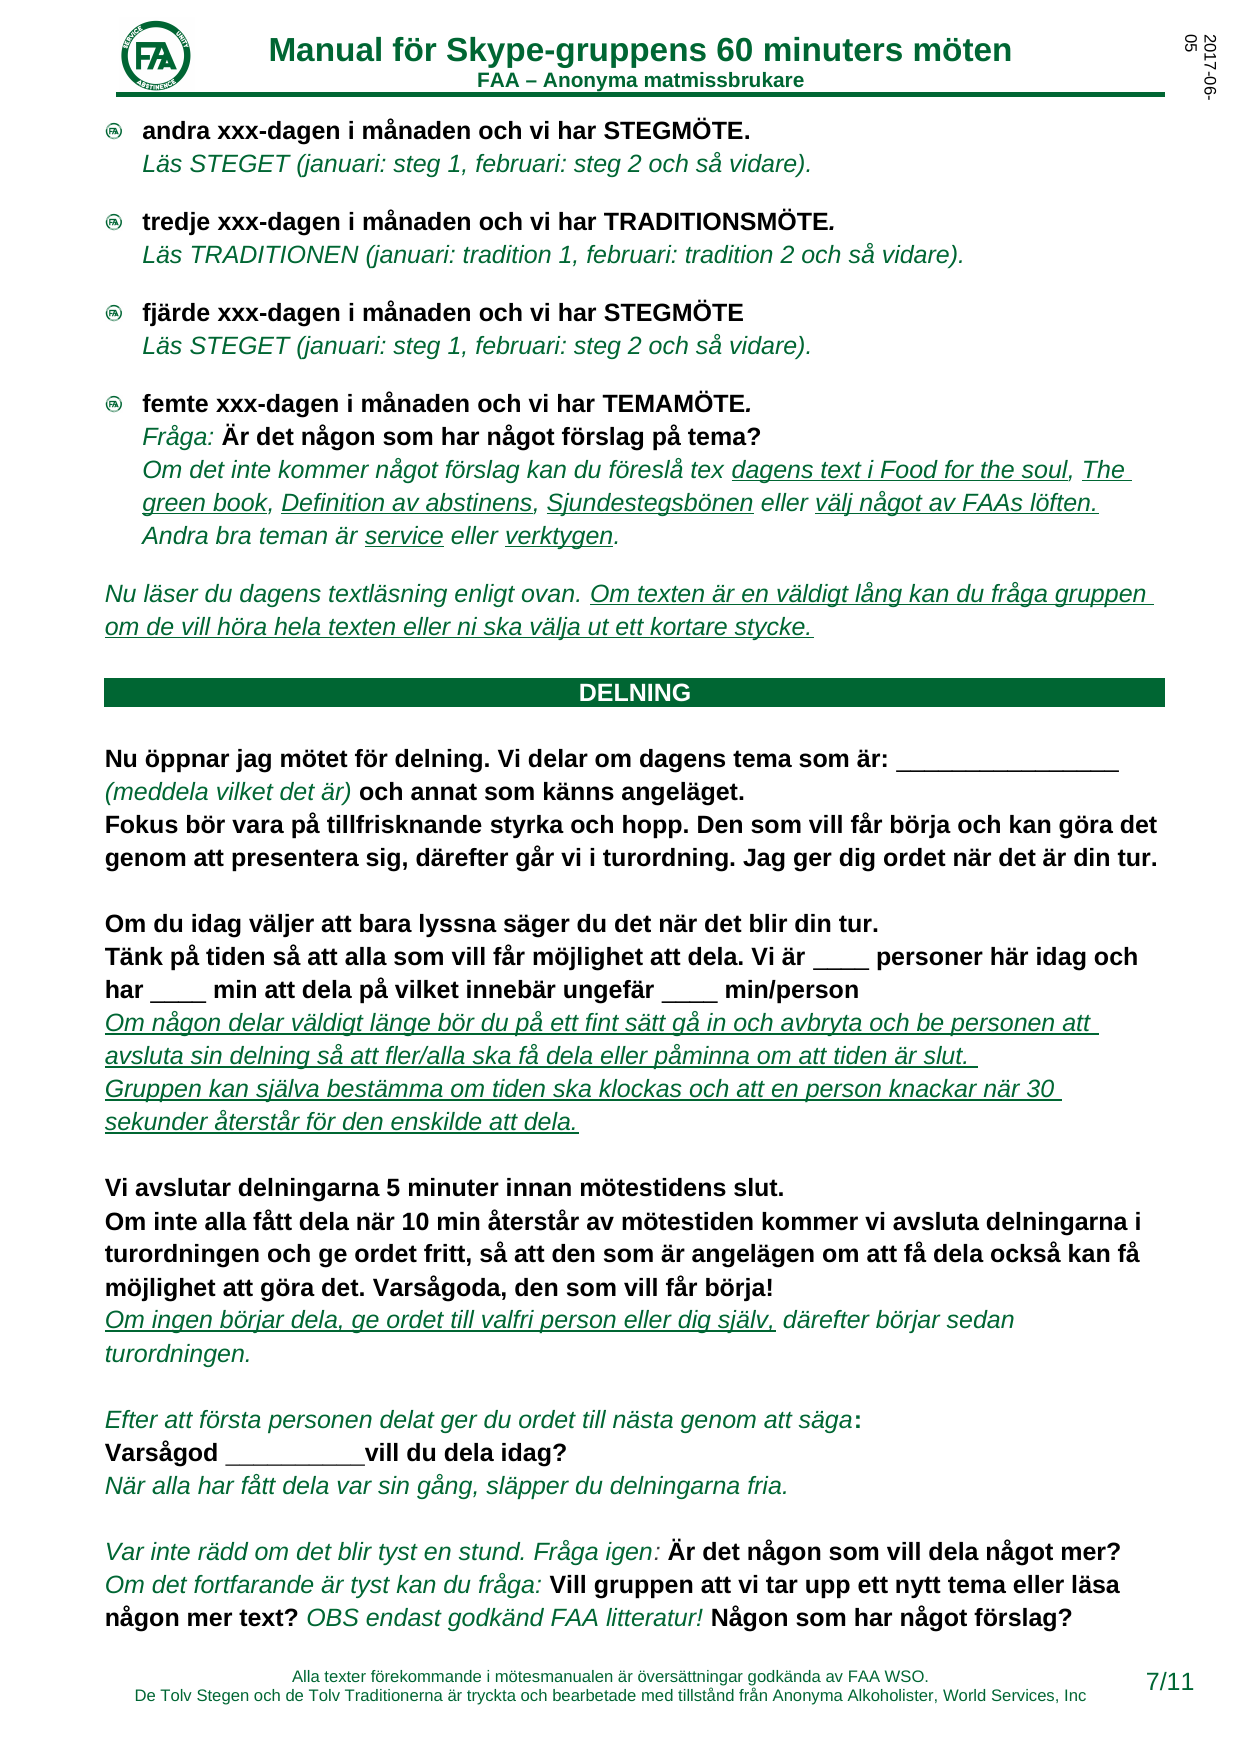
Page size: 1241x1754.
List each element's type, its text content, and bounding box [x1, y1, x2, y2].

text Nu läser du dagens textläsning enligt ovan. Om texten är en väldigt lång kan du fråga gruppen om de vill höra hela texten eller ni ska välja ut ett kortare stycke. [104, 579, 1165, 674]
text Gruppen kan själva bestämma om tiden ska klockas och att en person knackar när 30 sekunder återstår för den enskilde att dela. [104, 1074, 1165, 1136]
text När alla har fått dela var sin gång, släpper du delningarna fria. [104, 1471, 1165, 1499]
text Om ingen börjar dela, ge ordet till valfri person eller dig själv, därefter börjar sedan turordningen. [104, 1306, 1165, 1367]
picture [105, 395, 123, 413]
text Var inte rädd om det blir tyst en stund. Fråga igen: Är det någon som vill dela något mer? [104, 1537, 1165, 1565]
text Varsågod __________vill du dela idag? [104, 1438, 1165, 1466]
picture [105, 122, 123, 140]
text Om inte alla fått dela när 10 min återstår av mötestiden kommer vi avsluta delningarna i turordningen och ge ordet fritt, så att den som är angelägen om att få dela också kan få möjlighet att göra det. Varsågoda, den som vill får börja! [104, 1206, 1165, 1301]
picture [105, 304, 123, 322]
text Fokus bör vara på tillfrisknande styrka och hopp. Den som vill får börja och kan göra det genom att presentera sig, därefter går vi i turordning. Jag ger dig ordet när det är din tur. [104, 810, 1165, 872]
list femte xxx-dagen i månaden och vi har TEMAMÖTE. Fråga: Är det någon som har något förslag på tema? Om det inte kommer något förslag kan du föreslå tex dagens text i Food for the soul, The green book, Definition av abstinens, Sjundestegsbönen eller välj något av FAAs löften. Andra bra teman är service eller verktygen. [104, 389, 1165, 550]
picture [118, 17, 195, 92]
picture [105, 213, 123, 231]
list andra xxx-dagen i månaden och vi har STEGMÖTE. Läs STEGET (januari: steg 1, februari: steg 2 och så vidare). [104, 116, 1165, 178]
text DELNING [104, 678, 1165, 707]
text Om någon delar väldigt länge bör du på ett fint sätt gå in och avbryta och be personen att avsluta sin delning så att fler/alla ska få dela eller påminna om att tiden är slut. [104, 1008, 1165, 1070]
list fjärde xxx-dagen i månaden och vi har STEGMÖTE Läs STEGET (januari: steg 1, februari: steg 2 och så vidare). [104, 298, 1165, 360]
text Om du idag väljer att bara lyssna säger du det när det blir din tur. [104, 909, 1165, 938]
text Om det fortfarande är tyst kan du fråga: Vill gruppen att vi tar upp ett nytt tema eller läsa någon mer text? OBS endast godkänd FAA litteratur! Någon som har något förslag? [104, 1570, 1165, 1631]
text Vi avslutar delningarna 5 minuter innan mötestidens slut. [104, 1173, 1165, 1202]
list tredje xxx-dagen i månaden och vi har TRADITIONSMÖTE. Läs TRADITIONEN (januari: tradition 1, februari: tradition 2 och så vidare). [104, 207, 1165, 269]
text Tänk på tiden så att alla som vill får möjlighet att dela. Vi är ____ personer här idag och har ____ min att dela på vilket innebär ungefär ____ min/person [104, 942, 1165, 1004]
text Efter att första personen delat ger du ordet till nästa genom att säga: [104, 1404, 1165, 1433]
text Nu öppnar jag mötet för delning. Vi delar om dagens tema som är: ________________ (meddela vilket det är) och annat som känns angeläget. [104, 744, 1165, 806]
